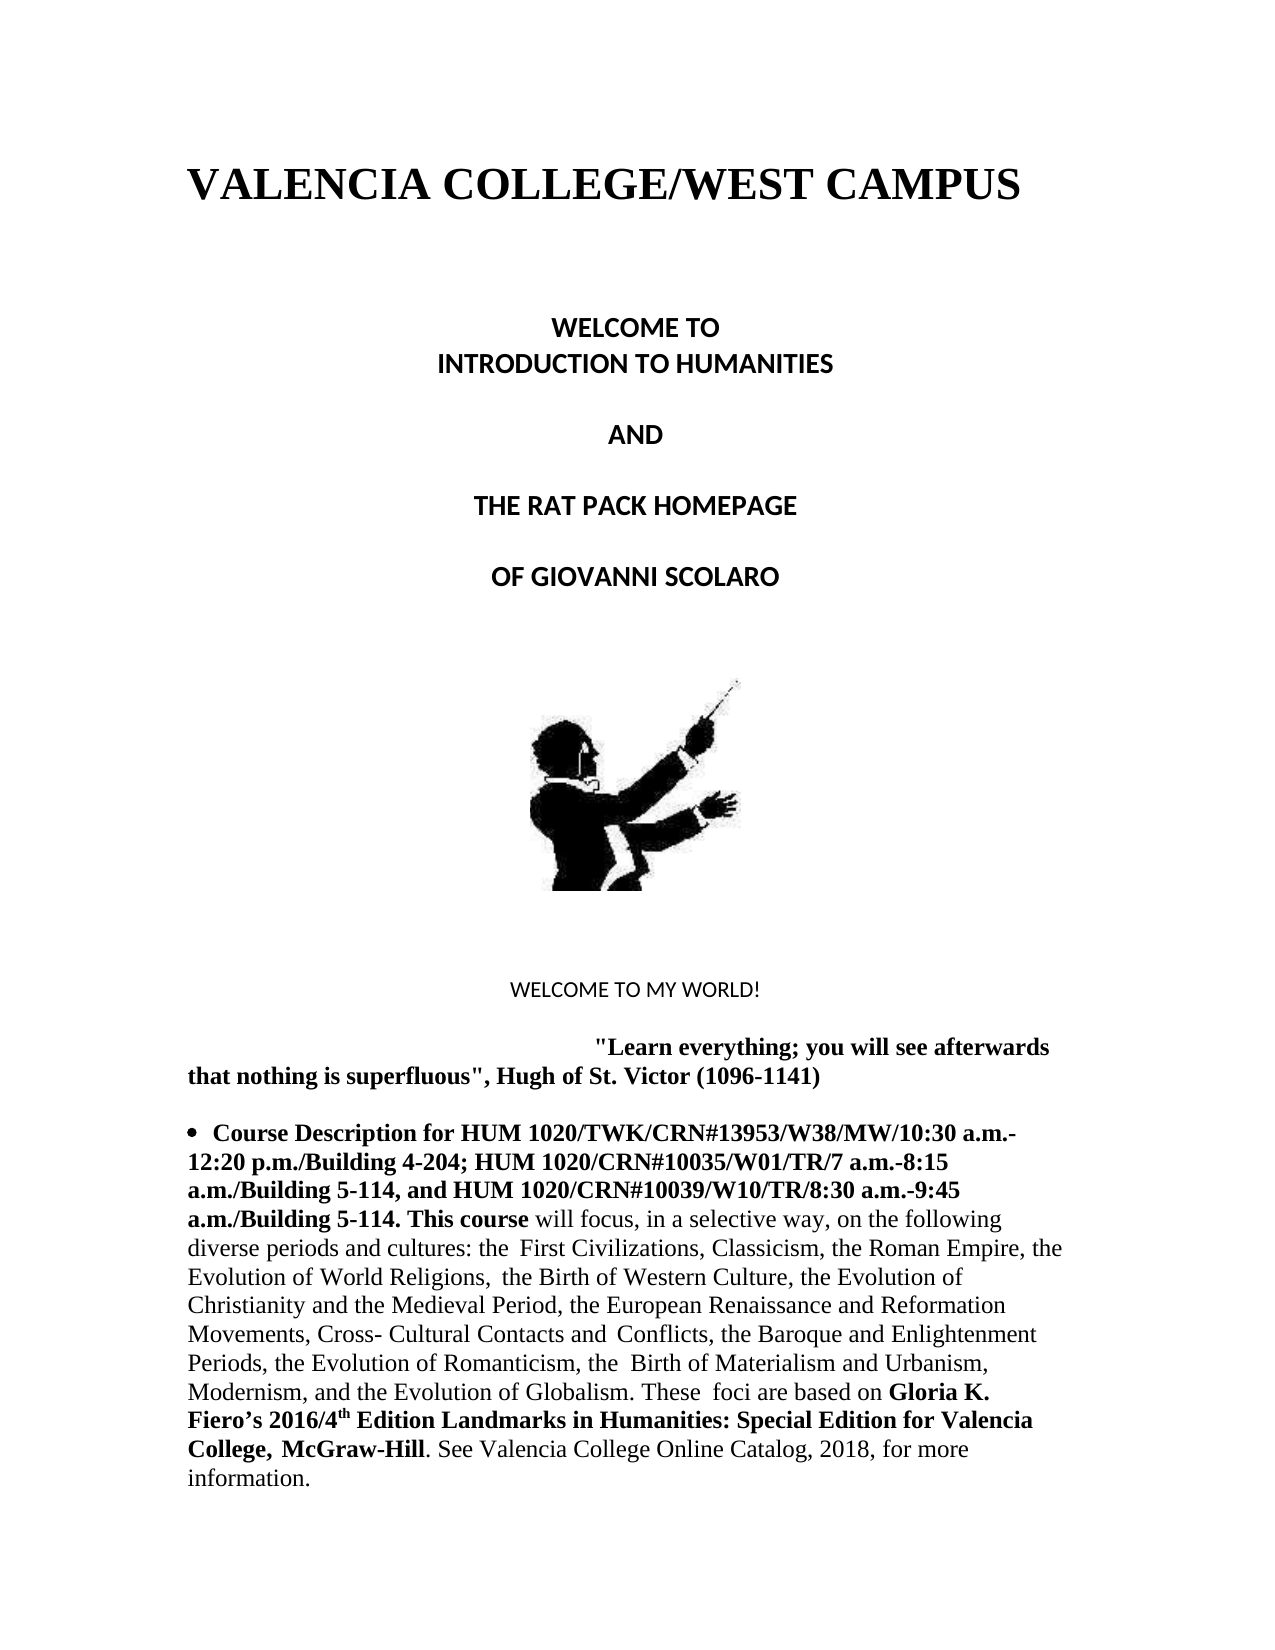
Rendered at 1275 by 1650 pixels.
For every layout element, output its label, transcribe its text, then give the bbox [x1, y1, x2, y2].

text "Learn everything; you will see afterwards that nothing is superfluous", Hugh of St. Victor (1096-1141) [187, 1032, 1068, 1090]
text VALENCIA COLLEGE/WEST CAMPUS [175, 156, 1096, 209]
text INTRODUCTION TO HUMANITIES [175, 345, 1096, 380]
text WELCOME TO MY WORLD! [175, 975, 1096, 1003]
list Course Description for HUM 1020/TWK/CRN#13953/W38/MW/10:30 a.m.-12:20 p.m./Building 4-204; HUM 1020/CRN#10035/W01/TR/7 a.m.-8:15 a.m./Building 5-114, and HUM 1020/CRN#10039/W10/TR/8:30 a.m.-9:45 a.m./Building 5-114. This course will focus, in a selective way, on the following diverse periods and cultures: the First Civilizations, Classicism, the Roman Empire, the Evolution of World Religions, the Birth of Western Culture, the Evolution of Christianity and the Medieval Period, the European Renaissance and Reformation Movements, Cross- Cultural Contacts and Conflicts, the Baroque and Enlightenment Periods, the Evolution of Romanticism, the Birth of Materialism and Urbanism, Modernism, and the Evolution of Globalism. These foci are based on Gloria K. Fiero’s 2016/4th Edition Landmarks in Humanities: Special Edition for Valencia College, McGraw-Hill. See Valencia College Online Catalog, 2018, for more information. [187, 1118, 1068, 1492]
text OF GIOVANNI SCOLARO [175, 558, 1096, 594]
text WELCOME TO [175, 309, 1096, 345]
picture [530, 678, 741, 891]
text AND [175, 416, 1096, 452]
text THE RAT PACK HOMEPAGE [175, 487, 1096, 523]
